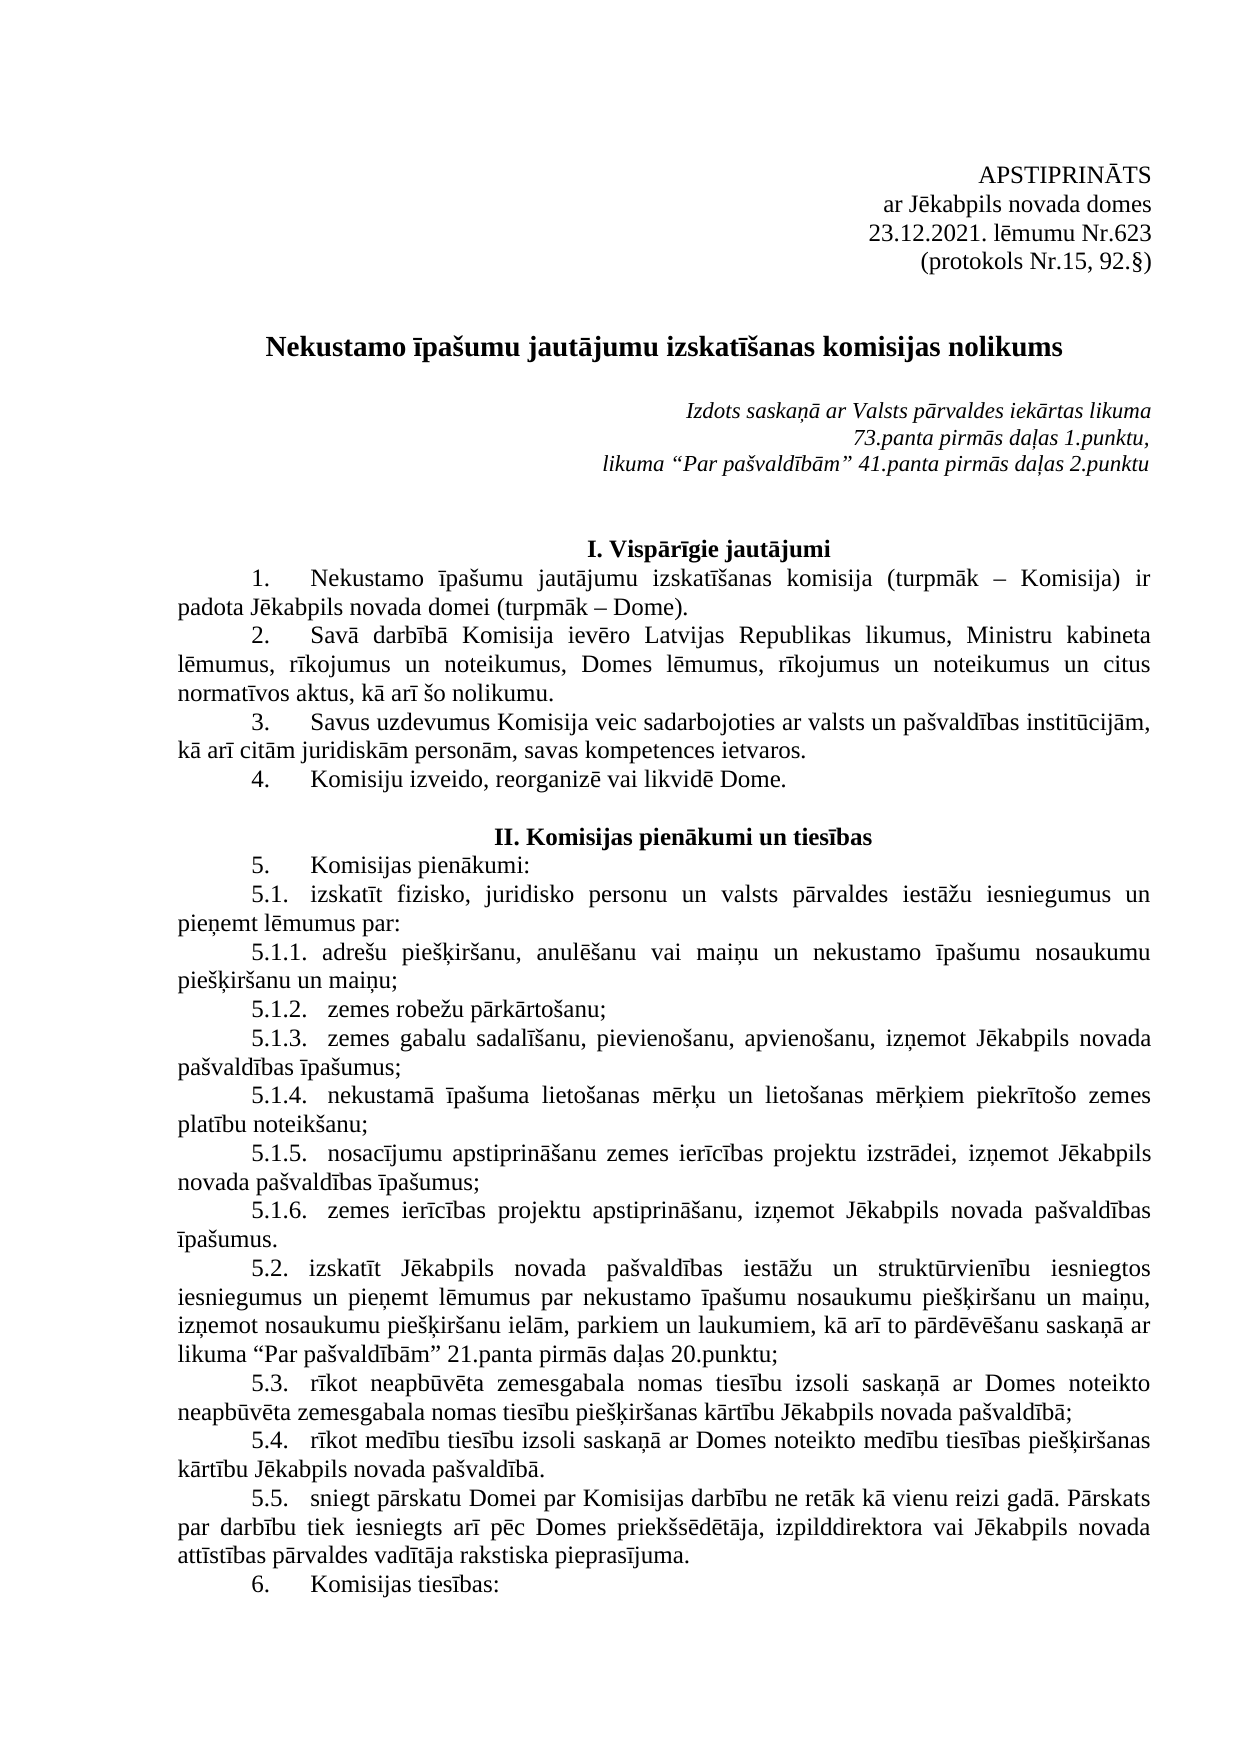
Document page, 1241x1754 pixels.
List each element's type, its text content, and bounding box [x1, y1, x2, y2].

text 23.12.2021. lēmumu Nr.623 [177, 218, 1152, 246]
text 73.panta pirmās daļas 1.punktu, [177, 424, 1152, 450]
text II. Komisijas pienākumi un tiesības [215, 822, 1152, 850]
text 5.1.4. nekustamā īpašuma lietošanas mērķu un lietošanas mērķiem piekrītošo zemes platību noteikšanu; [177, 1080, 1152, 1138]
list I. Vispārīgie jautājumi [266, 534, 1152, 563]
text 3. Savus uzdevumus Komisija veic sadarbojoties ar valsts un pašvaldības institūcijām, kā arī citām juridiskām personām, savas kompetences ietvaros. [177, 707, 1152, 764]
text 5.1.2. zemes robežu pārkārtošanu; [177, 994, 1152, 1023]
text 1. Nekustamo īpašumu jautājumu izskatīšanas komisija (turpmāk – Komisija) ir padota Jēkabpils novada domei (turpmāk – Dome). [177, 563, 1152, 620]
text ar Jēkabpils novada domes [177, 189, 1152, 218]
text likuma “Par pašvaldībām” 41.panta pirmās daļas 2.punktu [177, 450, 1152, 477]
text 5.1.3. zemes gabalu sadalīšanu, pievienošanu, apvienošanu, izņemot Jēkabpils novada pašvaldības īpašumus; [177, 1023, 1152, 1080]
text Izdots saskaņā ar Valsts pārvaldes iekārtas likuma [177, 397, 1152, 424]
text 5.4. rīkot medību tiesību izsoli saskaņā ar Domes noteikto medību tiesības piešķiršanas kārtību Jēkabpils novada pašvaldībā. [177, 1425, 1152, 1483]
text APSTIPRINĀTS [177, 160, 1152, 189]
text 5. Komisijas pienākumi: [177, 850, 1152, 879]
text 4. Komisiju izveido, reorganizē vai likvidē Dome. [177, 764, 1152, 793]
text (protokols Nr.15, 92.§) [177, 246, 1152, 275]
text 2. Savā darbībā Komisija ievēro Latvijas Republikas likumus, Ministru kabineta lēmumus, rīkojumus un noteikumus, Domes lēmumus, rīkojumus un noteikumus un citus normatīvos aktus, kā arī šo nolikumu. [177, 620, 1152, 707]
text 5.5. sniegt pārskatu Domei par Komisijas darbību ne retāk kā vienu reizi gadā. Pārskats par darbību tiek iesniegts arī pēc Domes priekšsēdētāja, izpilddirektora vai Jēkabpils novada attīstības pārvaldes vadītāja rakstiska pieprasījuma. [177, 1483, 1152, 1569]
text 5.2. izskatīt Jēkabpils novada pašvaldības iestāžu un struktūrvienību iesniegtos iesniegumus un pieņemt lēmumus par nekustamo īpašumu nosaukumu piešķiršanu un maiņu, izņemot nosaukumu piešķiršanu ielām, parkiem un laukumiem, kā arī to pārdēvēšanu saskaņā ar likuma “Par pašvaldībām” 21.panta pirmās daļas 20.punktu; [177, 1253, 1152, 1368]
text 6. Komisijas tiesības: [177, 1569, 1152, 1598]
text Nekustamo īpašumu jautājumu izskatīšanas komisijas nolikums [177, 329, 1152, 362]
text 5.1.1. adrešu piešķiršanu, anulēšanu vai maiņu un nekustamo īpašumu nosaukumu piešķiršanu un maiņu; [177, 937, 1152, 994]
text 5.3. rīkot neapbūvēta zemesgabala nomas tiesību izsoli saskaņā ar Domes noteikto neapbūvēta zemesgabala nomas tiesību piešķiršanas kārtību Jēkabpils novada pašvaldībā; [177, 1368, 1152, 1425]
text 5.1.5. nosacījumu apstiprināšanu zemes ierīcības projektu izstrādei, izņemot Jēkabpils novada pašvaldības īpašumus; [177, 1138, 1152, 1195]
text 5.1. izskatīt fizisko, juridisko personu un valsts pārvaldes iestāžu iesniegumus un pieņemt lēmumus par: [177, 879, 1152, 937]
text 5.1.6. zemes ierīcības projektu apstiprināšanu, izņemot Jēkabpils novada pašvaldības īpašumus. [177, 1195, 1152, 1253]
